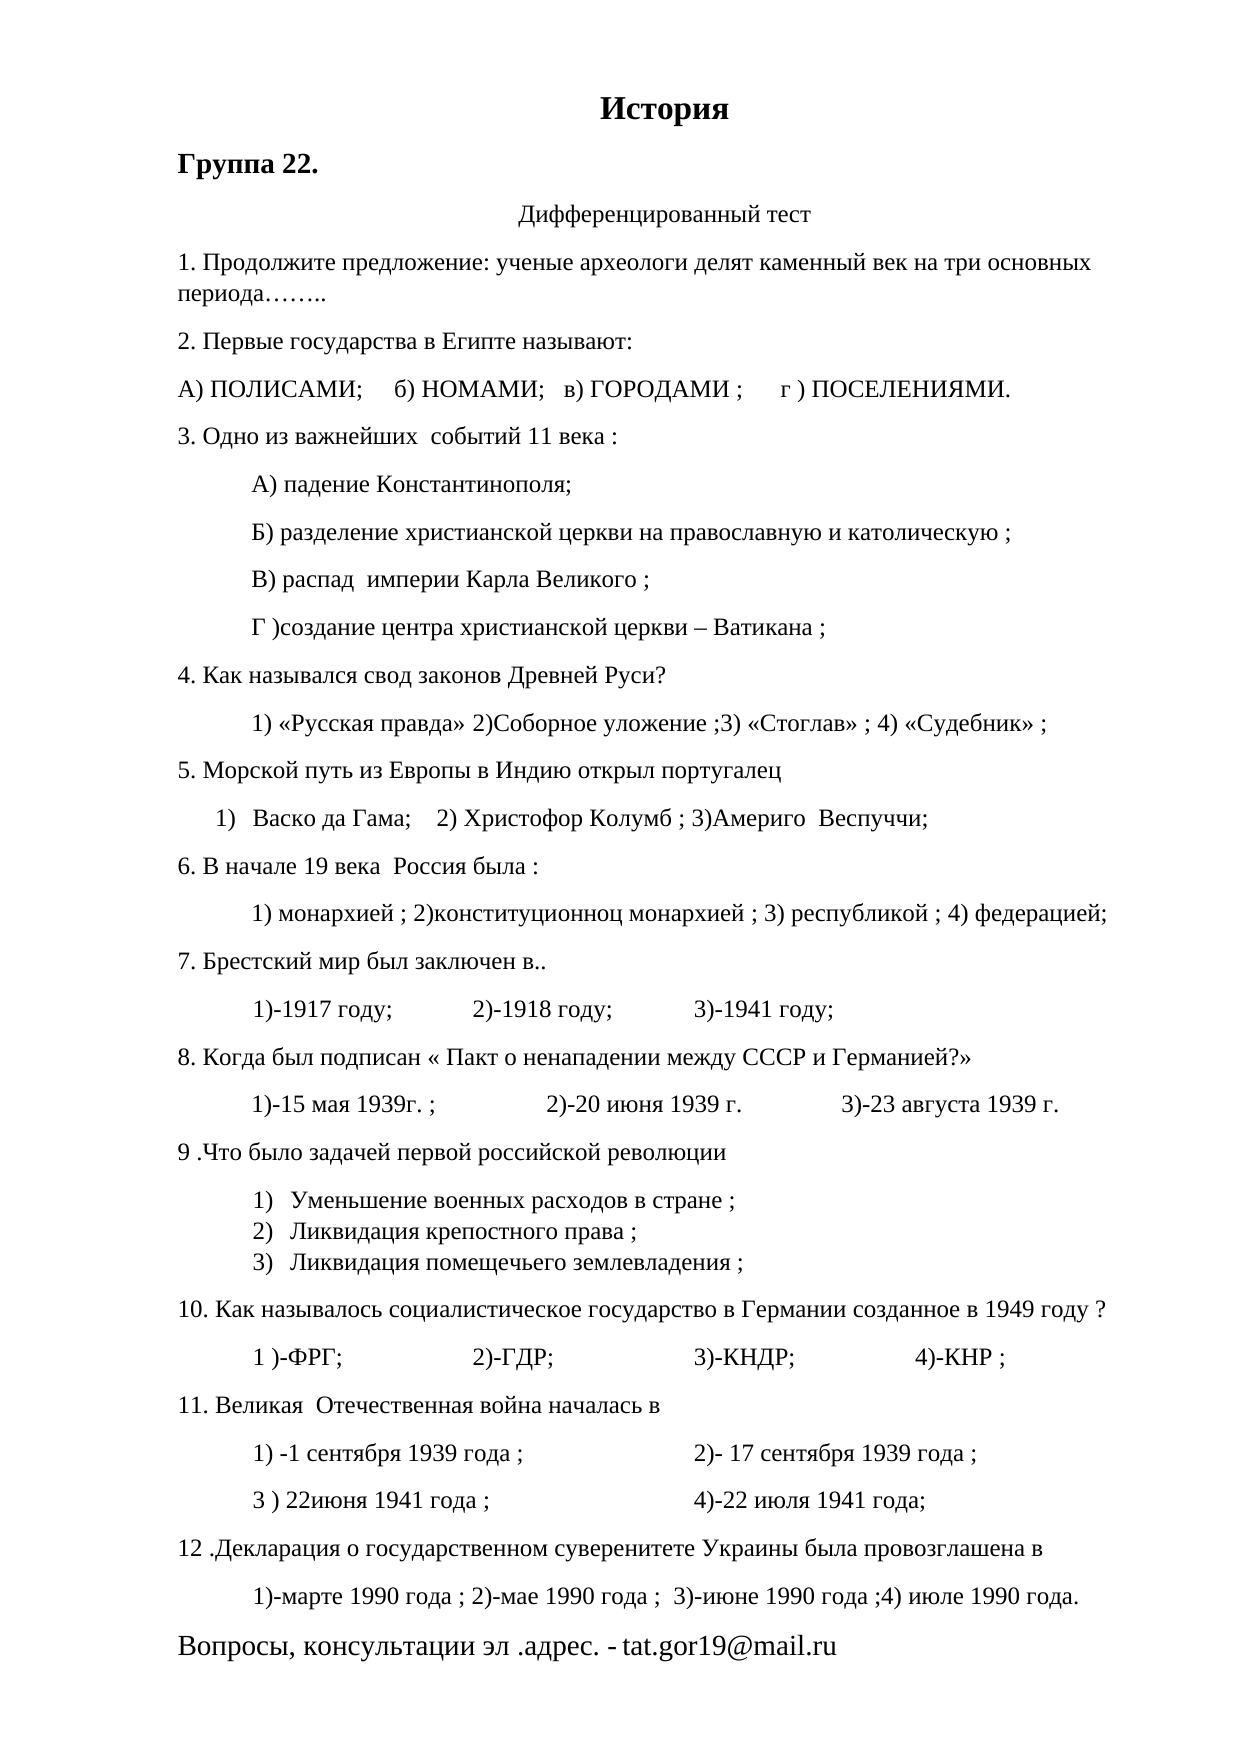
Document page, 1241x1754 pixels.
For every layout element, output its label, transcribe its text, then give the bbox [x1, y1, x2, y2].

text 10. Как называлось социалистическое государство в Германии созданное в 1949 году ? [177, 1294, 1152, 1323]
text 1)-15 мая 1939г. ; 2)-20 июня 1939 г. 3)-23 августа 1939 г. [177, 1089, 1152, 1118]
text Группа 22. [177, 147, 1152, 180]
list 1)-1917 году; 2)-1918 году; 3)-1941 году; [252, 994, 1152, 1023]
text 1)-марте 1990 года ; 2)-мае 1990 года ; 3)-июне 1990 года ;4) июле 1990 года. [252, 1581, 1152, 1609]
text История [177, 89, 1152, 127]
text Г )создание центра христианской церкви – Ватикана ; [177, 612, 1152, 641]
text 3 ) 22июня 1941 года ; 4)-22 июля 1941 года; [252, 1485, 1152, 1514]
text 12 .Декларация о государственном суверенитете Украины была провозглашена в [177, 1533, 1152, 1562]
text 1) «Русская правда» 2)Соборное уложение ;3) «Стоглав» ; 4) «Судебник» ; [177, 708, 1152, 736]
list Васко да Гама; 2) Христофор Колумб ; 3)Америго Веспуччи; [215, 803, 1152, 832]
text 3. Одно из важнейших событий 11 века : [177, 421, 1152, 450]
list Ликвидация помещечьего землевладения ; [252, 1247, 1152, 1276]
text 1. Продолжите предложение: ученые археологи делят каменный век на три основных периода…….. [177, 247, 1152, 307]
text 8. Когда был подписан « Пакт о ненападении между СССР и Германией?» [177, 1042, 1152, 1070]
text 11. Великая Отечественная война началась в [177, 1390, 1152, 1419]
text 5. Морской путь из Европы в Индию открыл португалец [177, 755, 1152, 784]
text 4. Как назывался свод законов Древней Руси? [177, 660, 1152, 689]
text Б) разделение христианской церкви на православную и католическую ; [177, 517, 1152, 546]
text В) распад империи Карла Великого ; [177, 564, 1152, 593]
list Уменьшение военных расходов в стране ; [252, 1185, 1152, 1213]
list Ликвидация крепостного права ; [252, 1216, 1152, 1244]
text А) ПОЛИСАМИ; б) НОМАМИ; в) ГОРОДАМИ ; г ) ПОСЕЛЕНИЯМИ. [177, 374, 1152, 402]
text 1) -1 сентября 1939 года ; 2)- 17 сентября 1939 года ; [252, 1438, 1152, 1466]
text 6. В начале 19 века Россия была : [177, 851, 1152, 879]
text А) падение Константинополя; [177, 469, 1152, 498]
text Дифференцированный тест [177, 199, 1152, 228]
text 1) монархией ; 2)конституционноц монархией ; 3) республикой ; 4) федерацией; [177, 898, 1152, 927]
text 7. Брестский мир был заключен в.. [177, 946, 1152, 975]
text Вопросы, консультации эл .адрес. - tat.gor19@mail.ru [177, 1628, 1152, 1662]
text 1 )-ФРГ; 2)-ГДР; 3)-КНДР; 4)-КНР ; [252, 1342, 1152, 1371]
text 2. Первые государства в Египте называют: [177, 326, 1152, 355]
text 9 .Что было задачей первой российской революции [177, 1137, 1152, 1166]
